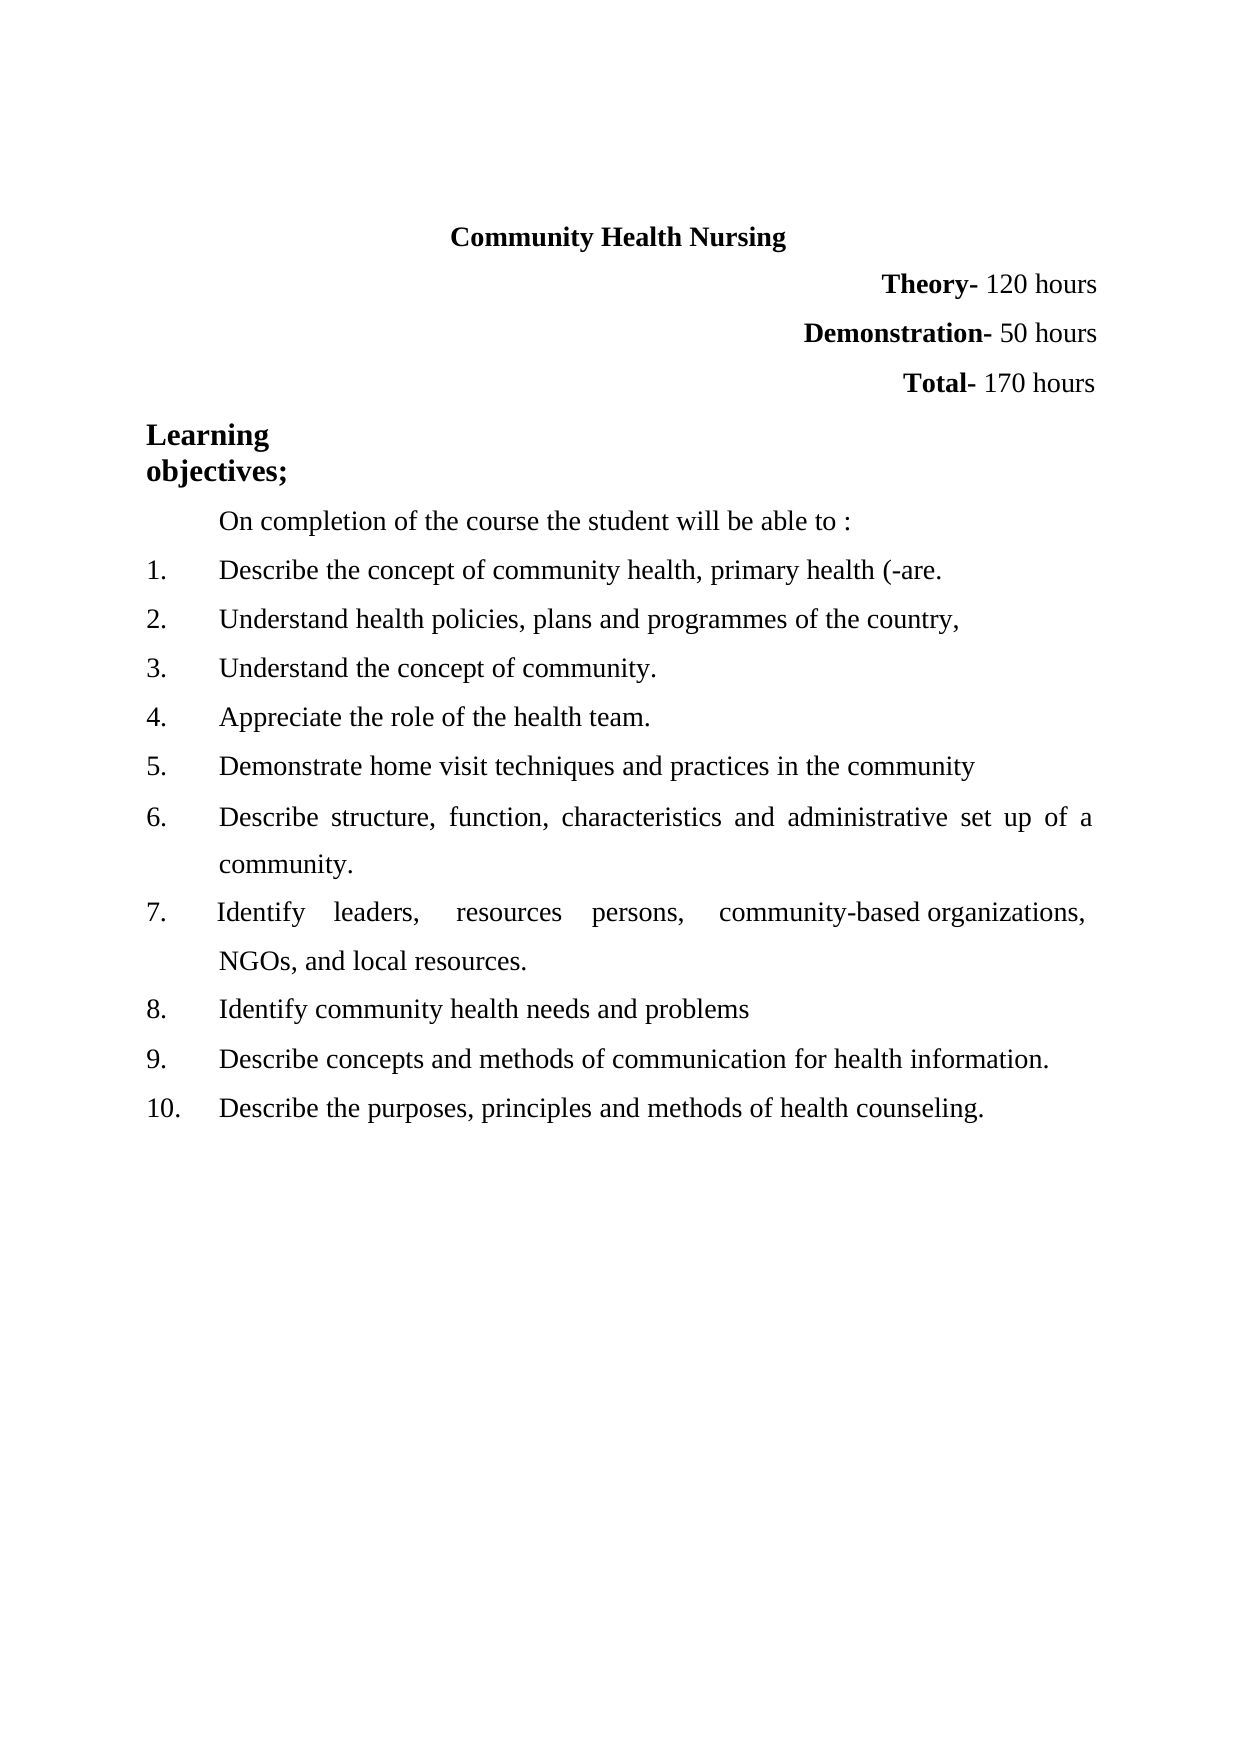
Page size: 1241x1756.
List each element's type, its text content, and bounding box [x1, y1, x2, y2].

list Understand the concept of community. [146, 651, 1132, 684]
list Appreciate the role of the health team. [146, 700, 1132, 733]
text On completion of the course the student will be able to : [219, 504, 1132, 537]
list Understand health policies, plans and programmes of the country, [146, 602, 1132, 635]
text Total- 170 hours [790, 366, 1095, 398]
text Theory- 120 hours [790, 267, 1097, 300]
list Identify community health needs and problems [146, 993, 1132, 1025]
list Identify leaders, resources persons, community-based organizations, NGOs, and local resources. [146, 895, 1087, 977]
subtitle Community Health Nursing [450, 220, 786, 253]
subtitle Learning objectives; [146, 416, 419, 488]
list Describe the concept of community health, primary health (-are. [146, 553, 1132, 585]
list Describe the purposes, principles and methods of health counseling. [146, 1091, 1132, 1123]
list Demonstrate home visit techniques and practices in the community [146, 749, 1132, 782]
list Describe structure, function, characteristics and administrative set up of a community. [146, 799, 1096, 879]
text Demonstration- 50 hours [790, 316, 1097, 348]
list Describe concepts and methods of communication for health information. [146, 1042, 1132, 1074]
